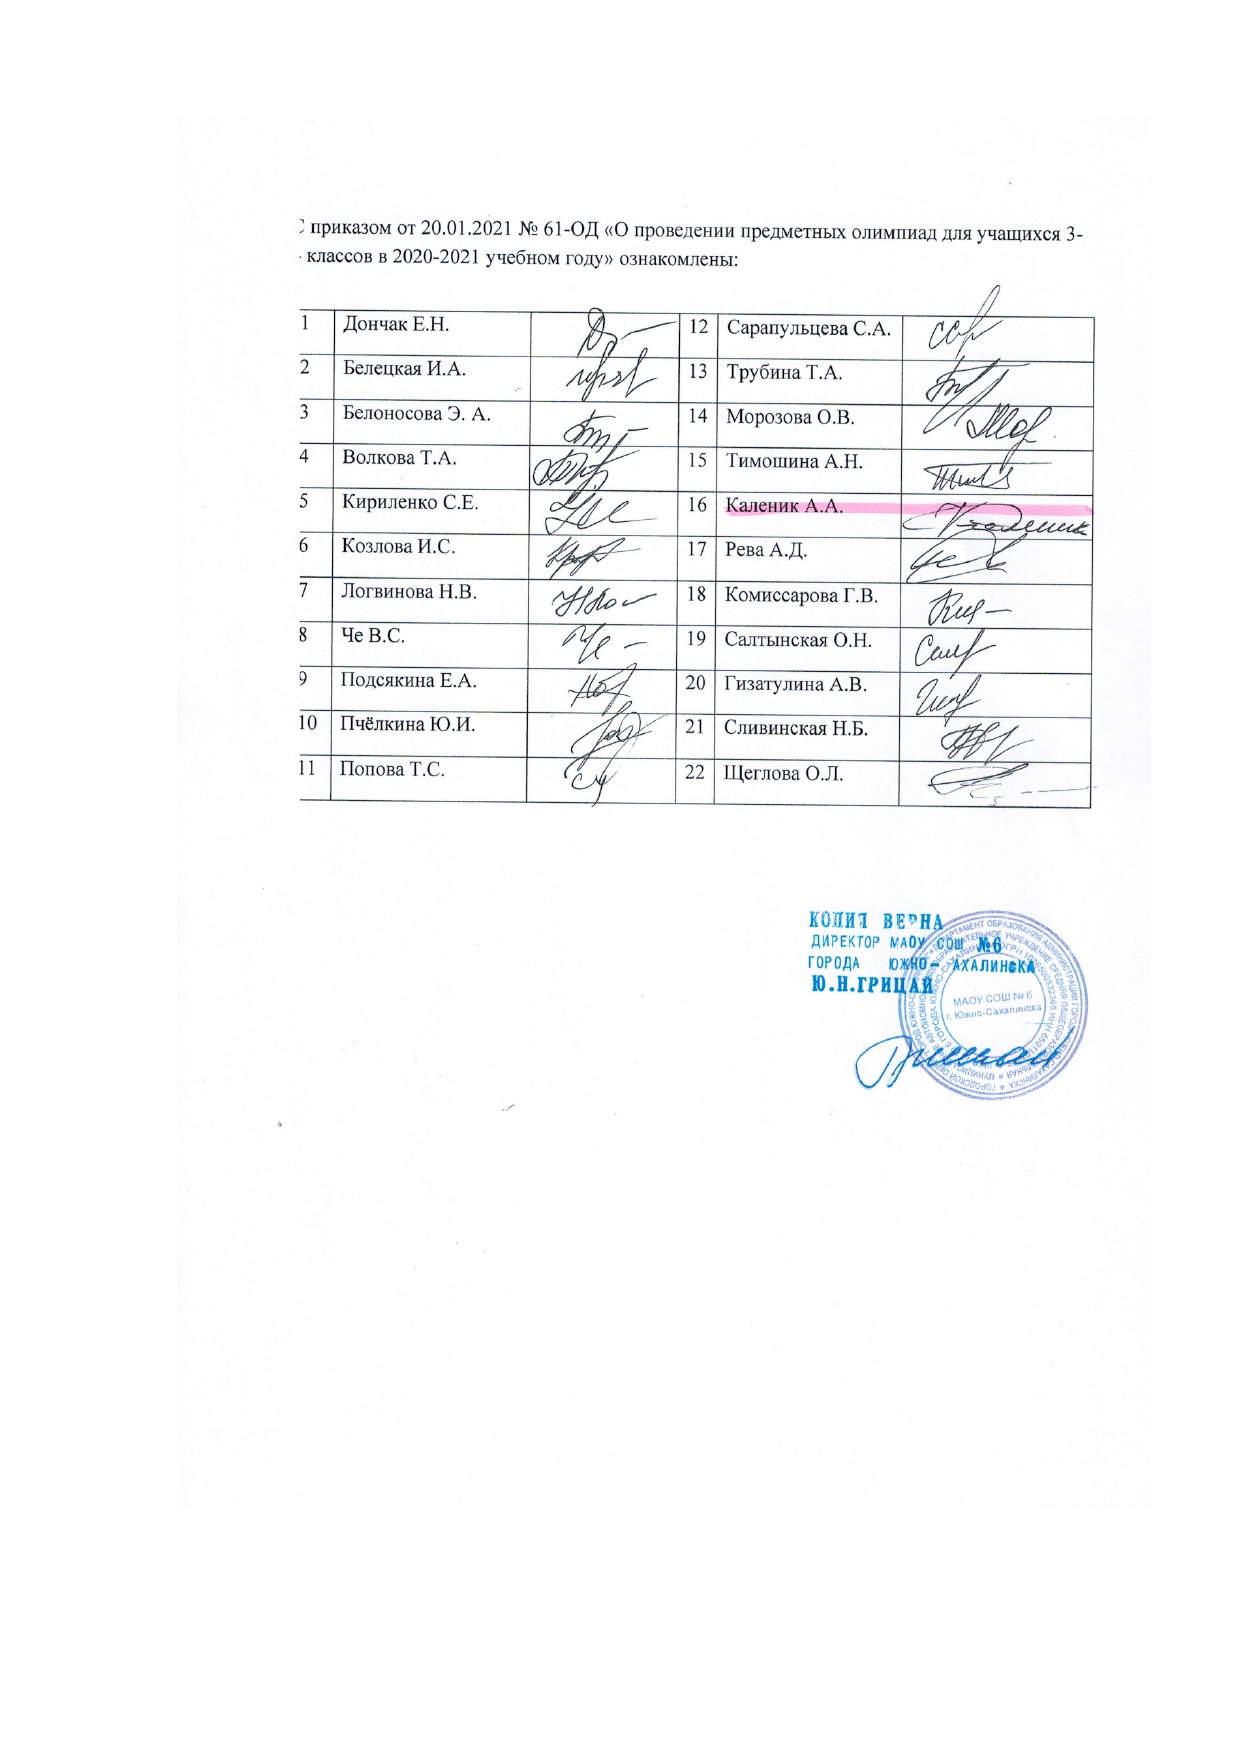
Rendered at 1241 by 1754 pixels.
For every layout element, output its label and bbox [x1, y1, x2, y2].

picture [177, 118, 1151, 1509]
